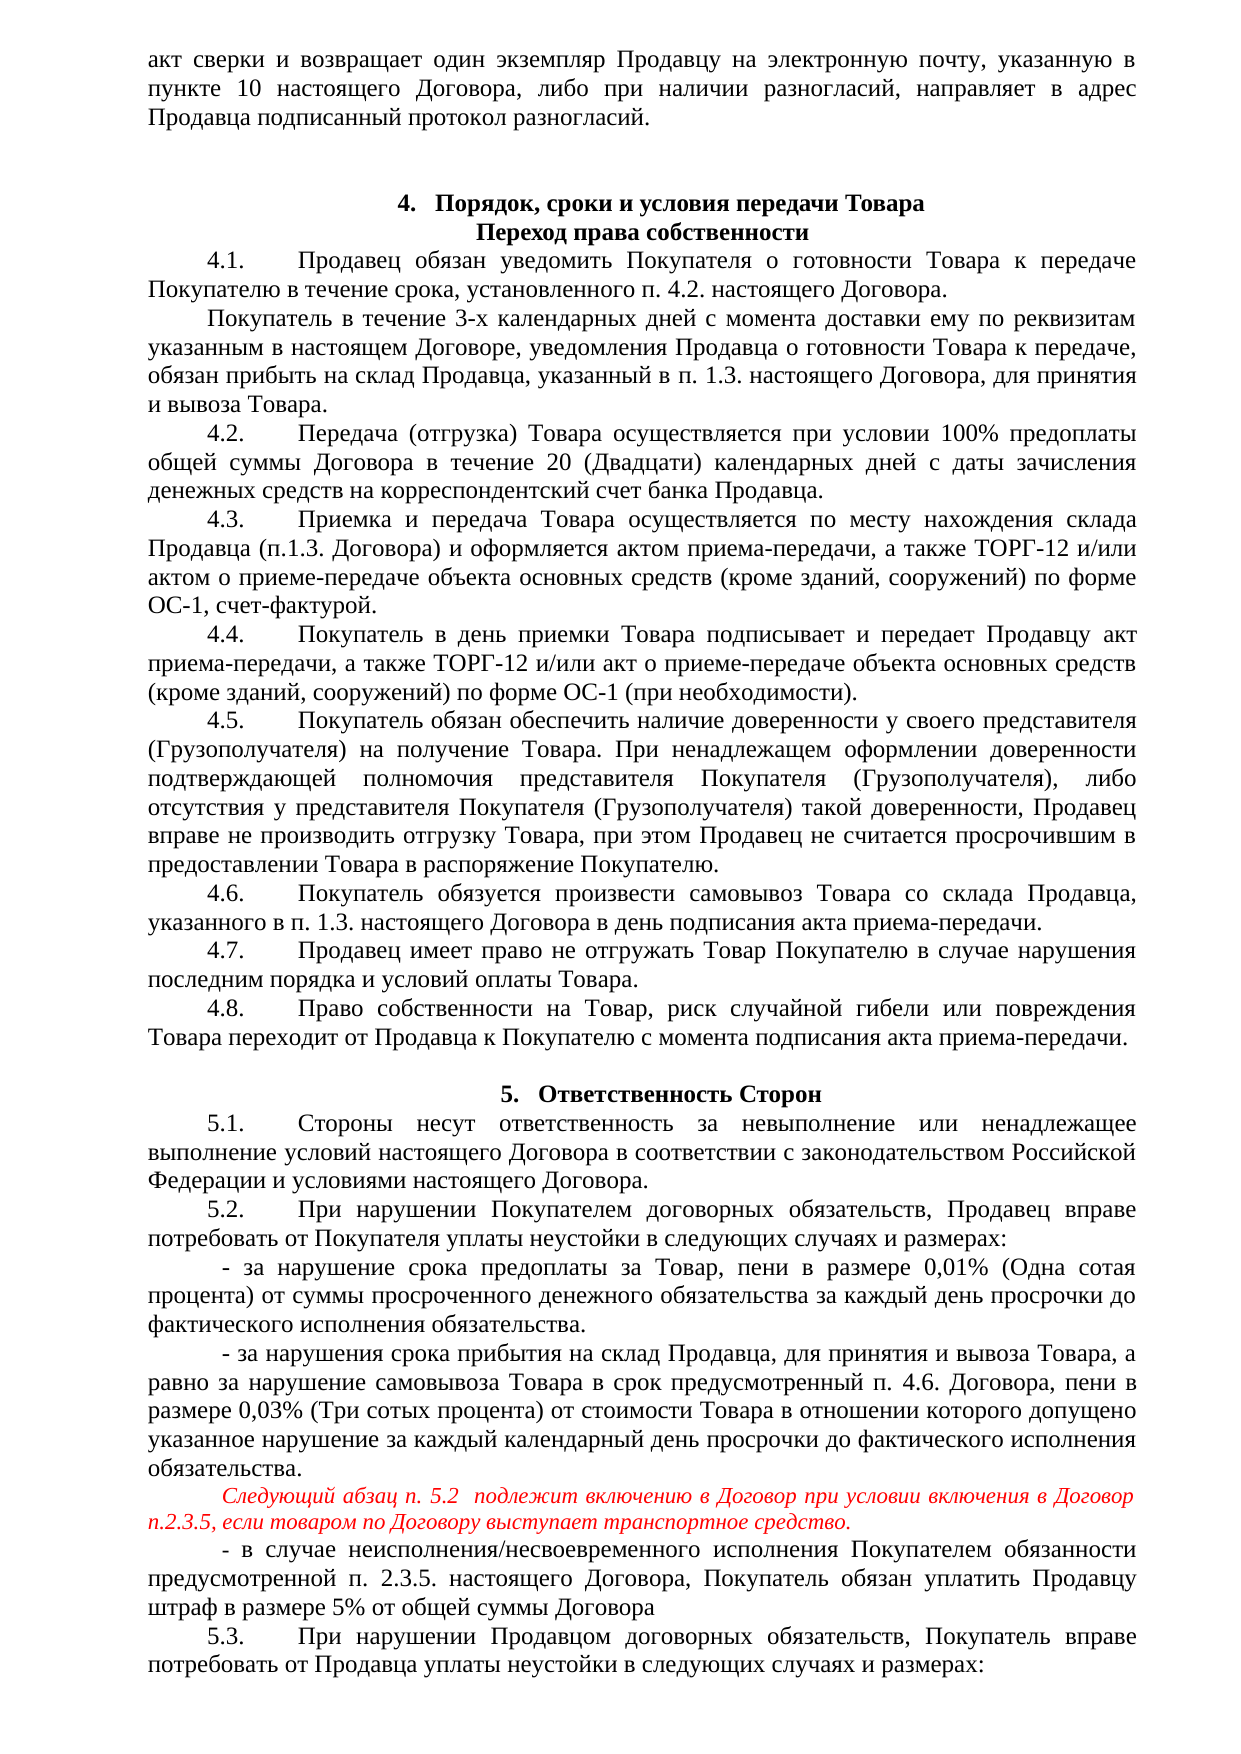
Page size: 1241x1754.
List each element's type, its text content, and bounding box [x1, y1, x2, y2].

text Переход права собственности [148, 217, 1137, 246]
list Продавец обязан уведомить Покупателя о готовности Товара к передаче Покупателю в течение срока, установленного п. 4.2. настоящего Договора. [148, 246, 1137, 303]
subtitle Порядок, сроки и условия передачи Товара [185, 188, 1137, 217]
list Продавец имеет право не отгружать Товар Покупателю в случае нарушения последним порядка и условий оплаты Товара. [148, 936, 1137, 993]
list Покупатель в день приемки Товара подписывает и передает Продавцу акт приема-передачи, а также ТОРГ-12 и/или акт о приеме-передаче объекта основных средств (кроме зданий, сооружений) по форме ОС-1 (при необходимости). [148, 619, 1137, 706]
list Покупатель в течение 3-х календарных дней с момента доставки ему по реквизитам указанным в настоящем Договоре, уведомления Продавца о готовности Товара к передаче, обязан прибыть на склад Продавца, указанный в п. 1.3. настоящего Договора, для принятия и вывоза Товара. [148, 303, 1137, 418]
list Стороны несут ответственность за невыполнение или ненадлежащее выполнение условий настоящего Договора в соответствии с законодательством Российской Федерации и условиями настоящего Договора. [148, 1108, 1137, 1194]
list При нарушении Продавцом договорных обязательств, Покупатель вправе потребовать от Продавца уплаты неустойки в следующих случаях и размерах: [148, 1621, 1137, 1678]
text - за нарушение срока предоплаты за Товар, пени в размере 0,01% (Одна сотая процента) от суммы просроченного денежного обязательства за каждый день просрочки до фактического исполнения обязательства. [148, 1252, 1137, 1338]
text - в случае неисполнения/несвоевременного исполнения Покупателем обязанности предусмотренной п. 2.3.5. настоящего Договора, Покупатель обязан уплатить Продавцу штраф в размере 5% от общей суммы Договора [148, 1534, 1137, 1621]
list Передача (отгрузка) Товара осуществляется при условии 100% предоплаты общей суммы Договора в течение 20 (Двадцати) календарных дней с даты зачисления денежных средств на корреспондентский счет банка Продавца. [148, 418, 1137, 504]
list Покупатель обязуется произвести самовывоз Товара со склада Продавца, указанного в п. 1.3. настоящего Договора в день подписания акта приема-передачи. [148, 878, 1137, 936]
list Право собственности на Товар, риск случайной гибели или повреждения Товара переходит от Продавца к Покупателю с момента подписания акта приема-передачи. [148, 993, 1137, 1051]
text Следующий абзац п. 5.2 подлежит включению в Договор при условии включения в Договор п.2.3.5, если товаром по Договору выступает транспортное средство. [148, 1482, 1137, 1534]
list Приемка и передача Товара осуществляется по месту нахождения склада Продавца (п.1.3. Договора) и оформляется актом приема-передачи, а также ТОРГ-12 и/или актом о приеме-передаче объекта основных средств (кроме зданий, сооружений) по форме ОС-1, счет-фактурой. [148, 504, 1137, 619]
list Покупатель обязан обеспечить наличие доверенности у своего представителя (Грузополучателя) на получение Товара. При ненадлежащем оформлении доверенности подтверждающей полномочия представителя Покупателя (Грузополучателя), либо отсутствия у представителя Покупателя (Грузополучателя) такой доверенности, Продавец вправе не производить отгрузку Товара, при этом Продавец не считается просрочившим в предоставлении Товара в распоряжение Покупателю. [148, 706, 1137, 878]
list При нарушении Покупателем договорных обязательств, Продавец вправе потребовать от Покупателя уплаты неустойки в следующих случаях и размерах: [148, 1194, 1137, 1252]
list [148, 44, 1137, 131]
text - за нарушения срока прибытия на склад Продавца, для принятия и вывоза Товара, а равно за нарушение самовывоза Товара в срок предусмотренный п. 4.6. Договора, пени в размере 0,03% (Три сотых процента) от стоимости Товара в отношении которого допущено указанное нарушение за каждый календарный день просрочки до фактического исполнения обязательства. [148, 1338, 1137, 1482]
subtitle Ответственность Сторон [185, 1079, 1137, 1108]
